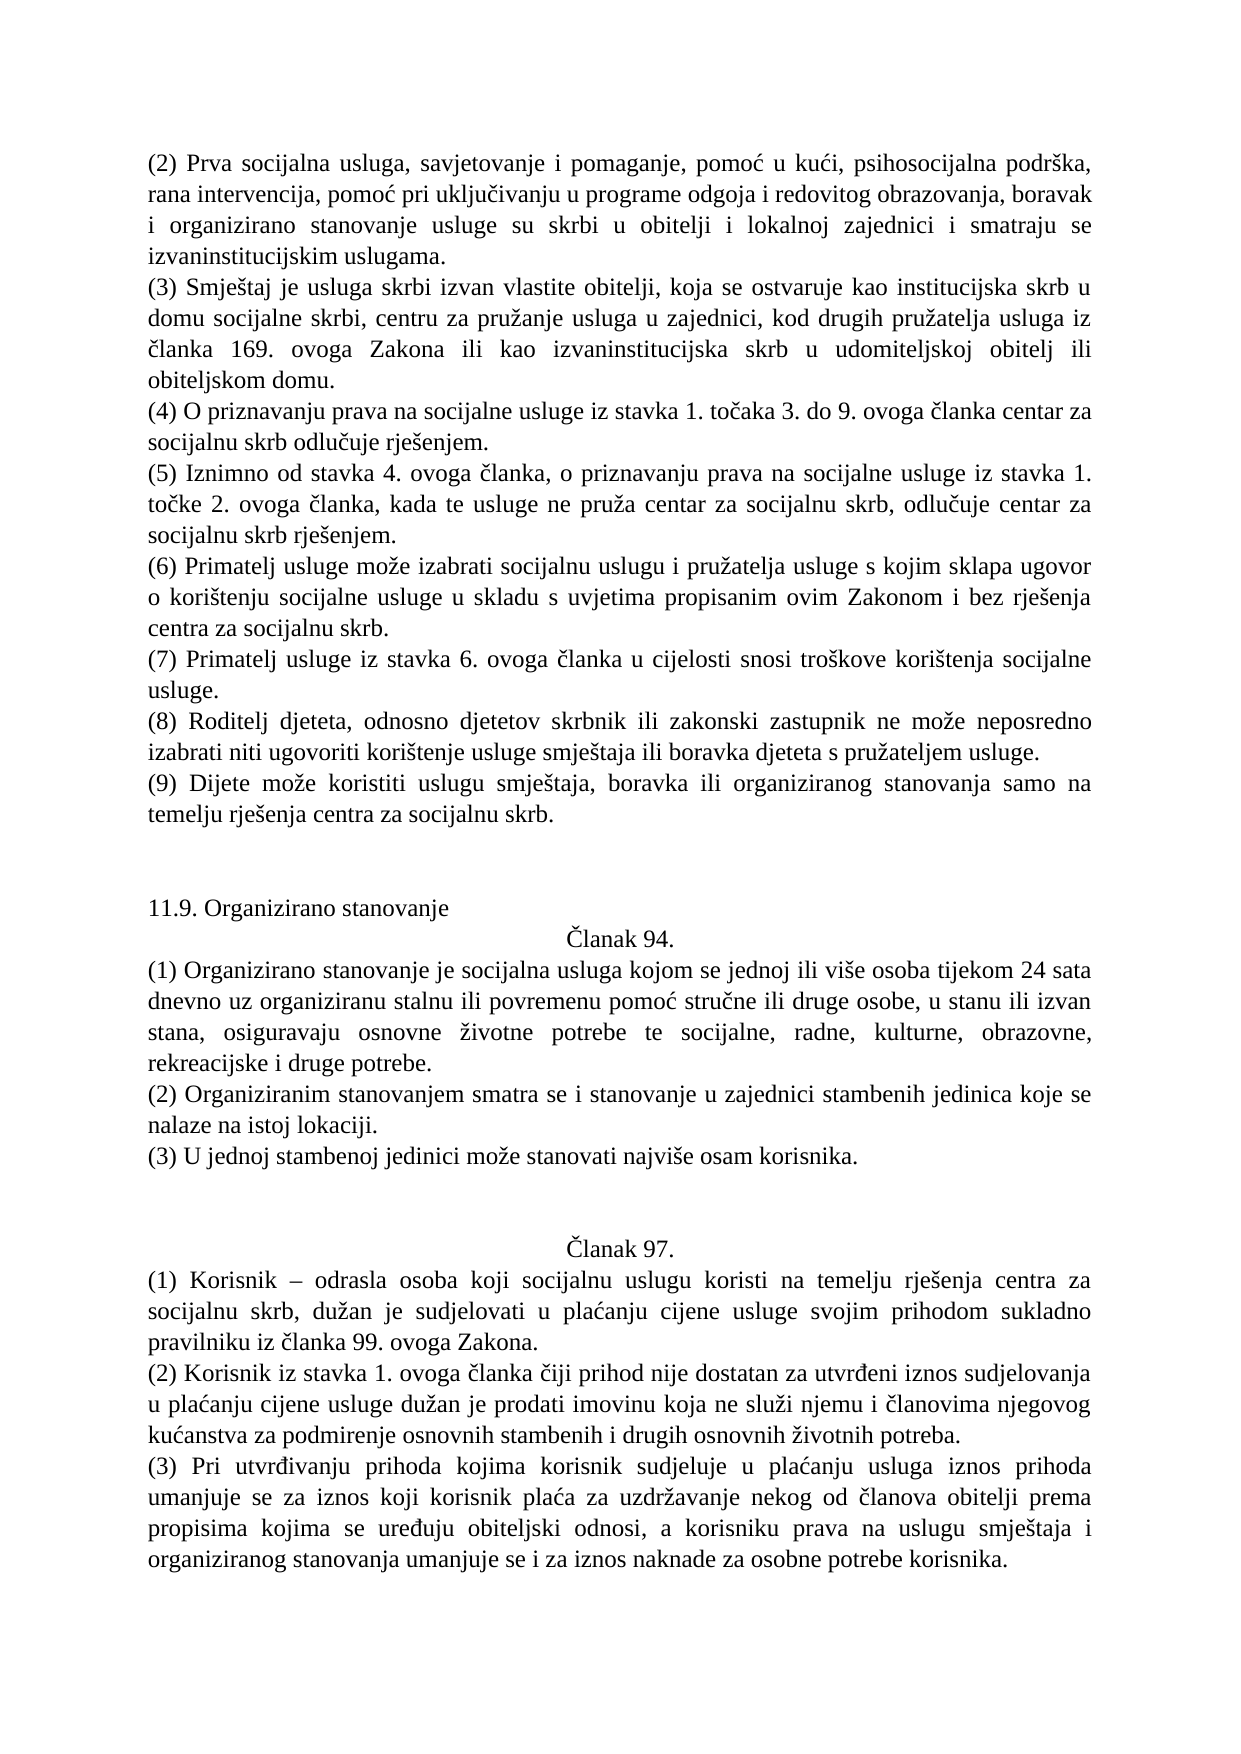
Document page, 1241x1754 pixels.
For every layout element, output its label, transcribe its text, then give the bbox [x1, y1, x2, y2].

text (2) Korisnik iz stavka 1. ovoga članka čiji prihod nije dostatan za utvrđeni iznos sudjelovanja u plaćanju cijene usluge dužan je prodati imovinu koja ne služi njemu i članovima njegovog kućanstva za podmirenje osnovnih stambenih i drugih osnovnih životnih potreba. [148, 1358, 1093, 1449]
text (6) Primatelj usluge može izabrati socijalnu uslugu i pružatelja usluge s kojim sklapa ugovor o korištenju socijalne usluge u skladu s uvjetima propisanim ovim Zakonom i bez rješenja centra za socijalnu skrb. [148, 551, 1093, 642]
text (8) Roditelj djeteta, odnosno djetetov skrbnik ili zakonski zastupnik ne može neposredno izabrati niti ugovoriti korištenje usluge smještaja ili boravka djeteta s pružateljem usluge. [148, 706, 1093, 766]
text (9) Dijete može koristiti uslugu smještaja, boravka ili organiziranog stanovanja samo na temelju rješenja centra za socijalnu skrb. [148, 768, 1093, 828]
text (3) Pri utvrđivanju prihoda kojima korisnik sudjeluje u plaćanju usluga iznos prihoda umanjuje se za iznos koji korisnik plaća za uzdržavanje nekog od članova obitelji prema propisima kojima se uređuju obiteljski odnosi, a korisniku prava na uslugu smještaja i organiziranog stanovanja umanjuje se i za iznos naknade za osobne potrebe korisnika. [148, 1451, 1093, 1573]
text (3) U jednoj stambenoj jedinici može stanovati najviše osam korisnika. [148, 1141, 1093, 1170]
text Članak 97. [148, 1234, 1093, 1263]
text (1) Organizirano stanovanje je socijalna usluga kojom se jednoj ili više osoba tijekom 24 sata dnevno uz organiziranu stalnu ili povremenu pomoć stručne ili druge osobe, u stanu ili izvan stana, osiguravaju osnovne životne potrebe te socijalne, radne, kulturne, obrazovne, rekreacijske i druge potrebe. [148, 955, 1093, 1077]
text (2) Organiziranim stanovanjem smatra se i stanovanje u zajednici stambenih jedinica koje se nalaze na istoj lokaciji. [148, 1079, 1093, 1139]
text (4) O priznavanju prava na socijalne usluge iz stavka 1. točaka 3. do 9. ovoga članka centar za socijalnu skrb odlučuje rješenjem. [148, 396, 1093, 456]
text (7) Primatelj usluge iz stavka 6. ovoga članka u cijelosti snosi troškove korištenja socijalne usluge. [148, 644, 1093, 704]
text 11.9. Organizirano stanovanje [148, 893, 1093, 921]
text (2) Prva socijalna usluga, savjetovanje i pomaganje, pomoć u kući, psihosocijalna podrška, rana intervencija, pomoć pri uključivanju u programe odgoja i redovitog obrazovanja, boravak i organizirano stanovanje usluge su skrbi u obitelji i lokalnoj zajednici i smatraju se izvaninstitucijskim uslugama. [148, 148, 1093, 269]
text Članak 94. [148, 924, 1093, 952]
text (3) Smještaj je usluga skrbi izvan vlastite obitelji, koja se ostvaruje kao institucijska skrb u domu socijalne skrbi, centru za pružanje usluga u zajednici, kod drugih pružatelja usluga iz članka 169. ovoga Zakona ili kao izvaninstitucijska skrb u udomiteljskoj obitelj ili obiteljskom domu. [148, 272, 1093, 394]
text (5) Iznimno od stavka 4. ovoga članka, o priznavanju prava na socijalne usluge iz stavka 1. točke 2. ovoga članka, kada te usluge ne pruža centar za socijalnu skrb, odlučuje centar za socijalnu skrb rješenjem. [148, 458, 1093, 549]
text (1) Korisnik – odrasla osoba koji socijalnu uslugu koristi na temelju rješenja centra za socijalnu skrb, dužan je sudjelovati u plaćanju cijene usluge svojim prihodom sukladno pravilniku iz članka 99. ovoga Zakona. [148, 1265, 1093, 1356]
